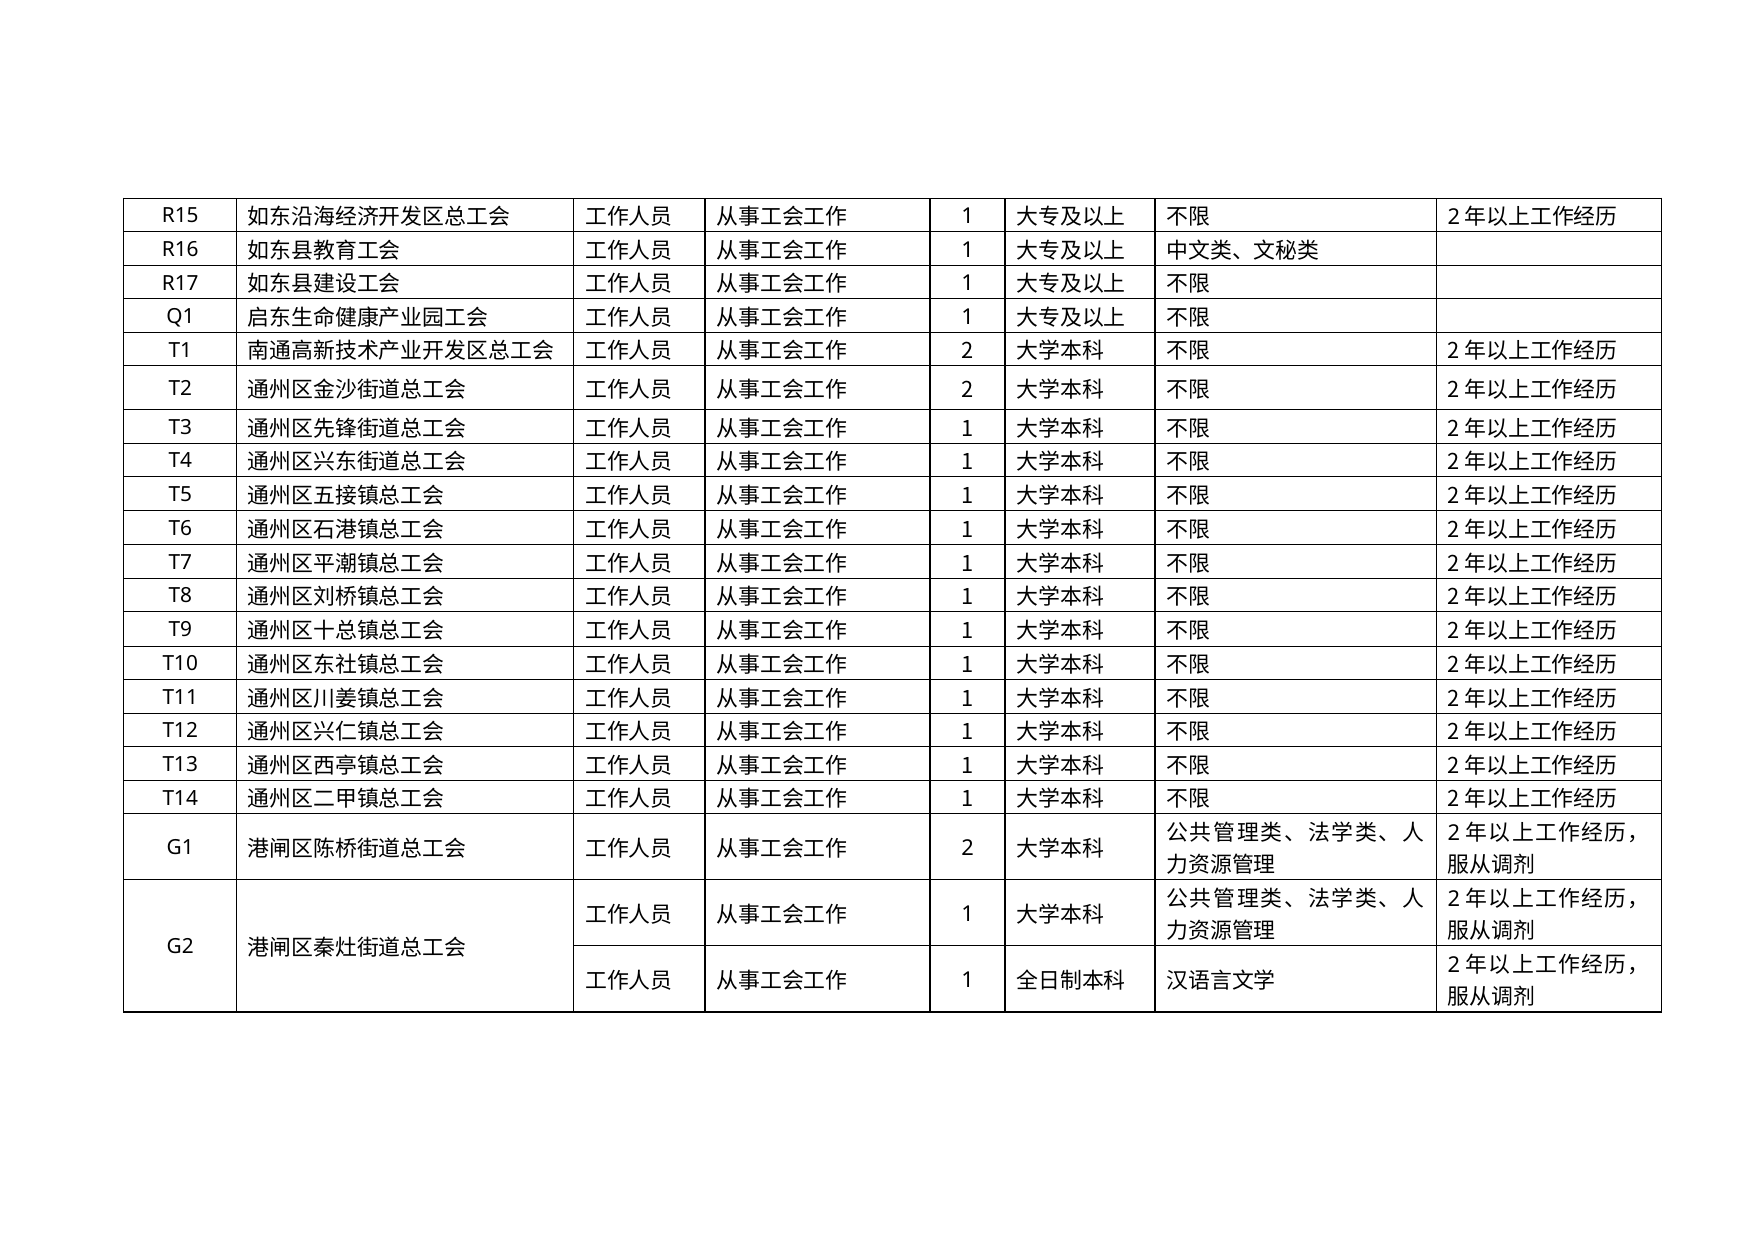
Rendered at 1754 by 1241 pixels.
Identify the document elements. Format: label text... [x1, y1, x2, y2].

table_cell T13 [124, 747, 236, 780]
table_cell 1 [931, 781, 1004, 813]
table_cell 2 [931, 333, 1004, 365]
table_cell T11 [124, 680, 236, 713]
table_cell G1 [124, 814, 236, 879]
table_cell 2年以上工作经历 [1437, 199, 1661, 231]
table_cell 1 [931, 714, 1004, 746]
table_cell 不限 [1156, 266, 1436, 298]
table_cell 2年以上工作经历 [1437, 511, 1661, 544]
table_cell 1 [931, 946, 1004, 1011]
table_cell T4 [124, 444, 236, 476]
table_cell 不限 [1156, 579, 1436, 611]
table_cell 通州区先锋街道总工会 [237, 410, 573, 443]
table_cell T12 [124, 714, 236, 746]
table_cell 工作人员 [574, 880, 704, 945]
table_cell T10 [124, 647, 236, 679]
table_cell 从事工会工作 [706, 880, 929, 945]
table_cell 1 [931, 579, 1004, 611]
table_cell 从事工会工作 [706, 333, 929, 365]
table_cell [1437, 266, 1661, 298]
table_cell [1437, 232, 1661, 265]
table_cell 汉语言文学 [1156, 946, 1436, 1011]
table_cell 工作人员 [574, 814, 704, 879]
table_cell 2年以上工作经历，服从调剂 [1437, 814, 1661, 879]
table_cell 从事工会工作 [706, 647, 929, 679]
table_cell 从事工会工作 [706, 814, 929, 879]
table_cell 港闸区秦灶街道总工会 [237, 880, 573, 1011]
table_cell 大学本科 [1006, 366, 1154, 409]
table_cell 工作人员 [574, 511, 704, 544]
table_cell 通州区兴东街道总工会 [237, 444, 573, 476]
table_cell 不限 [1156, 199, 1436, 231]
table_cell 不限 [1156, 444, 1436, 476]
table_cell 工作人员 [574, 444, 704, 476]
table_cell 1 [931, 477, 1004, 510]
table_cell 大学本科 [1006, 444, 1154, 476]
table_cell 不限 [1156, 299, 1436, 332]
table_cell 从事工会工作 [706, 366, 929, 409]
table_cell 不限 [1156, 714, 1436, 746]
table_cell 1 [931, 410, 1004, 443]
table_cell 2年以上工作经历 [1437, 747, 1661, 780]
table_cell 从事工会工作 [706, 781, 929, 813]
table_cell 通州区西亭镇总工会 [237, 747, 573, 780]
table_cell 1 [931, 747, 1004, 780]
table_cell 大专及以上 [1006, 299, 1154, 332]
table_cell 从事工会工作 [706, 266, 929, 298]
table_cell R17 [124, 266, 236, 298]
table_cell T1 [124, 333, 236, 365]
table_cell 不限 [1156, 410, 1436, 443]
table_cell 1 [931, 232, 1004, 265]
table_cell 从事工会工作 [706, 545, 929, 578]
table_cell R15 [124, 199, 236, 231]
table_cell 工作人员 [574, 781, 704, 813]
table_cell 工作人员 [574, 477, 704, 510]
table_cell 1 [931, 612, 1004, 646]
table_cell 不限 [1156, 612, 1436, 646]
table_cell 通州区川姜镇总工会 [237, 680, 573, 713]
table_cell 不限 [1156, 781, 1436, 813]
table_cell 大学本科 [1006, 511, 1154, 544]
table_cell 从事工会工作 [706, 410, 929, 443]
table_cell 从事工会工作 [706, 579, 929, 611]
table_cell 2年以上工作经历 [1437, 545, 1661, 578]
table_cell 1 [931, 880, 1004, 945]
table_cell 从事工会工作 [706, 511, 929, 544]
table_cell T14 [124, 781, 236, 813]
table_cell 大学本科 [1006, 333, 1154, 365]
table_cell 通州区十总镇总工会 [237, 612, 573, 646]
table_cell 大学本科 [1006, 747, 1154, 780]
table_cell 港闸区陈桥街道总工会 [237, 814, 573, 879]
table_cell 2年以上工作经历 [1437, 366, 1661, 409]
table_cell 不限 [1156, 545, 1436, 578]
table_cell T3 [124, 410, 236, 443]
table_cell 2年以上工作经历 [1437, 444, 1661, 476]
table_cell Q1 [124, 299, 236, 332]
table_cell 从事工会工作 [706, 612, 929, 646]
table_cell 不限 [1156, 680, 1436, 713]
table_cell 2 [931, 814, 1004, 879]
table_cell 工作人员 [574, 579, 704, 611]
table_cell 2年以上工作经历 [1437, 410, 1661, 443]
table_cell 如东县教育工会 [237, 232, 573, 265]
table_cell 公共管理类、法学类、人力资源管理 [1156, 814, 1436, 879]
table_cell 不限 [1156, 366, 1436, 409]
table_cell 不限 [1156, 477, 1436, 510]
table_cell 大专及以上 [1006, 232, 1154, 265]
table_cell 从事工会工作 [706, 232, 929, 265]
table_cell 从事工会工作 [706, 199, 929, 231]
table_cell 全日制本科 [1006, 946, 1154, 1011]
table_cell 2年以上工作经历 [1437, 714, 1661, 746]
table_cell T7 [124, 545, 236, 578]
table_cell R16 [124, 232, 236, 265]
table_cell 不限 [1156, 647, 1436, 679]
table_cell 从事工会工作 [706, 299, 929, 332]
table_cell 2年以上工作经历 [1437, 477, 1661, 510]
table_cell 大学本科 [1006, 612, 1154, 646]
table_cell 1 [931, 511, 1004, 544]
table_cell 如东沿海经济开发区总工会 [237, 199, 573, 231]
table_cell 2年以上工作经历 [1437, 579, 1661, 611]
table_cell T5 [124, 477, 236, 510]
table_cell 大学本科 [1006, 410, 1154, 443]
table_cell 大专及以上 [1006, 266, 1154, 298]
table_cell 工作人员 [574, 714, 704, 746]
table_cell 不限 [1156, 333, 1436, 365]
table_cell 2年以上工作经历 [1437, 647, 1661, 679]
table_cell 2 [931, 366, 1004, 409]
table_cell 大学本科 [1006, 781, 1154, 813]
table_cell 2年以上工作经历，服从调剂 [1437, 880, 1661, 945]
table_cell 1 [931, 199, 1004, 231]
table_cell T8 [124, 579, 236, 611]
table_cell 通州区金沙街道总工会 [237, 366, 573, 409]
table_cell 工作人员 [574, 647, 704, 679]
table_cell 通州区二甲镇总工会 [237, 781, 573, 813]
table_cell 2年以上工作经历 [1437, 333, 1661, 365]
table_cell 通州区兴仁镇总工会 [237, 714, 573, 746]
table_cell 工作人员 [574, 366, 704, 409]
table_cell 大专及以上 [1006, 199, 1154, 231]
table_cell 大学本科 [1006, 647, 1154, 679]
table_cell 大学本科 [1006, 814, 1154, 879]
table_cell 不限 [1156, 747, 1436, 780]
table_cell 工作人员 [574, 266, 704, 298]
table_cell 如东县建设工会 [237, 266, 573, 298]
table_cell 从事工会工作 [706, 477, 929, 510]
table_cell 工作人员 [574, 612, 704, 646]
table_cell 大学本科 [1006, 680, 1154, 713]
table_cell 2年以上工作经历 [1437, 680, 1661, 713]
table_cell 通州区五接镇总工会 [237, 477, 573, 510]
table_cell 工作人员 [574, 545, 704, 578]
table_cell 1 [931, 444, 1004, 476]
table_cell 1 [931, 680, 1004, 713]
table_cell 通州区石港镇总工会 [237, 511, 573, 544]
table_cell 中文类、文秘类 [1156, 232, 1436, 265]
table_cell 1 [931, 299, 1004, 332]
table_cell 2年以上工作经历，服从调剂 [1437, 946, 1661, 1011]
table_cell 工作人员 [574, 333, 704, 365]
table_cell T2 [124, 366, 236, 409]
table_cell 南通高新技术产业开发区总工会 [237, 333, 573, 365]
table_cell [1437, 299, 1661, 332]
table_cell 工作人员 [574, 747, 704, 780]
table_cell 启东生命健康产业园工会 [237, 299, 573, 332]
table_cell 大学本科 [1006, 880, 1154, 945]
table_cell G2 [124, 880, 236, 1011]
table_cell 1 [931, 545, 1004, 578]
table_cell 公共管理类、法学类、人力资源管理 [1156, 880, 1436, 945]
table_cell 工作人员 [574, 232, 704, 265]
table_cell 通州区刘桥镇总工会 [237, 579, 573, 611]
table_cell 大学本科 [1006, 579, 1154, 611]
table_cell 工作人员 [574, 410, 704, 443]
table_cell 2年以上工作经历 [1437, 612, 1661, 646]
table_cell 大学本科 [1006, 477, 1154, 510]
table_cell 1 [931, 266, 1004, 298]
table_cell 工作人员 [574, 299, 704, 332]
table_cell 大学本科 [1006, 714, 1154, 746]
table_cell 工作人员 [574, 946, 704, 1011]
table_cell 从事工会工作 [706, 747, 929, 780]
table_cell T9 [124, 612, 236, 646]
table_cell 2年以上工作经历 [1437, 781, 1661, 813]
table_cell 从事工会工作 [706, 714, 929, 746]
table_cell 大学本科 [1006, 545, 1154, 578]
table_cell 从事工会工作 [706, 444, 929, 476]
table_cell 不限 [1156, 511, 1436, 544]
table_cell 从事工会工作 [706, 946, 929, 1011]
table_cell 工作人员 [574, 680, 704, 713]
table_cell 通州区东社镇总工会 [237, 647, 573, 679]
table_cell 从事工会工作 [706, 680, 929, 713]
table_cell T6 [124, 511, 236, 544]
table_cell 通州区平潮镇总工会 [237, 545, 573, 578]
table_cell 工作人员 [574, 199, 704, 231]
table_cell 1 [931, 647, 1004, 679]
